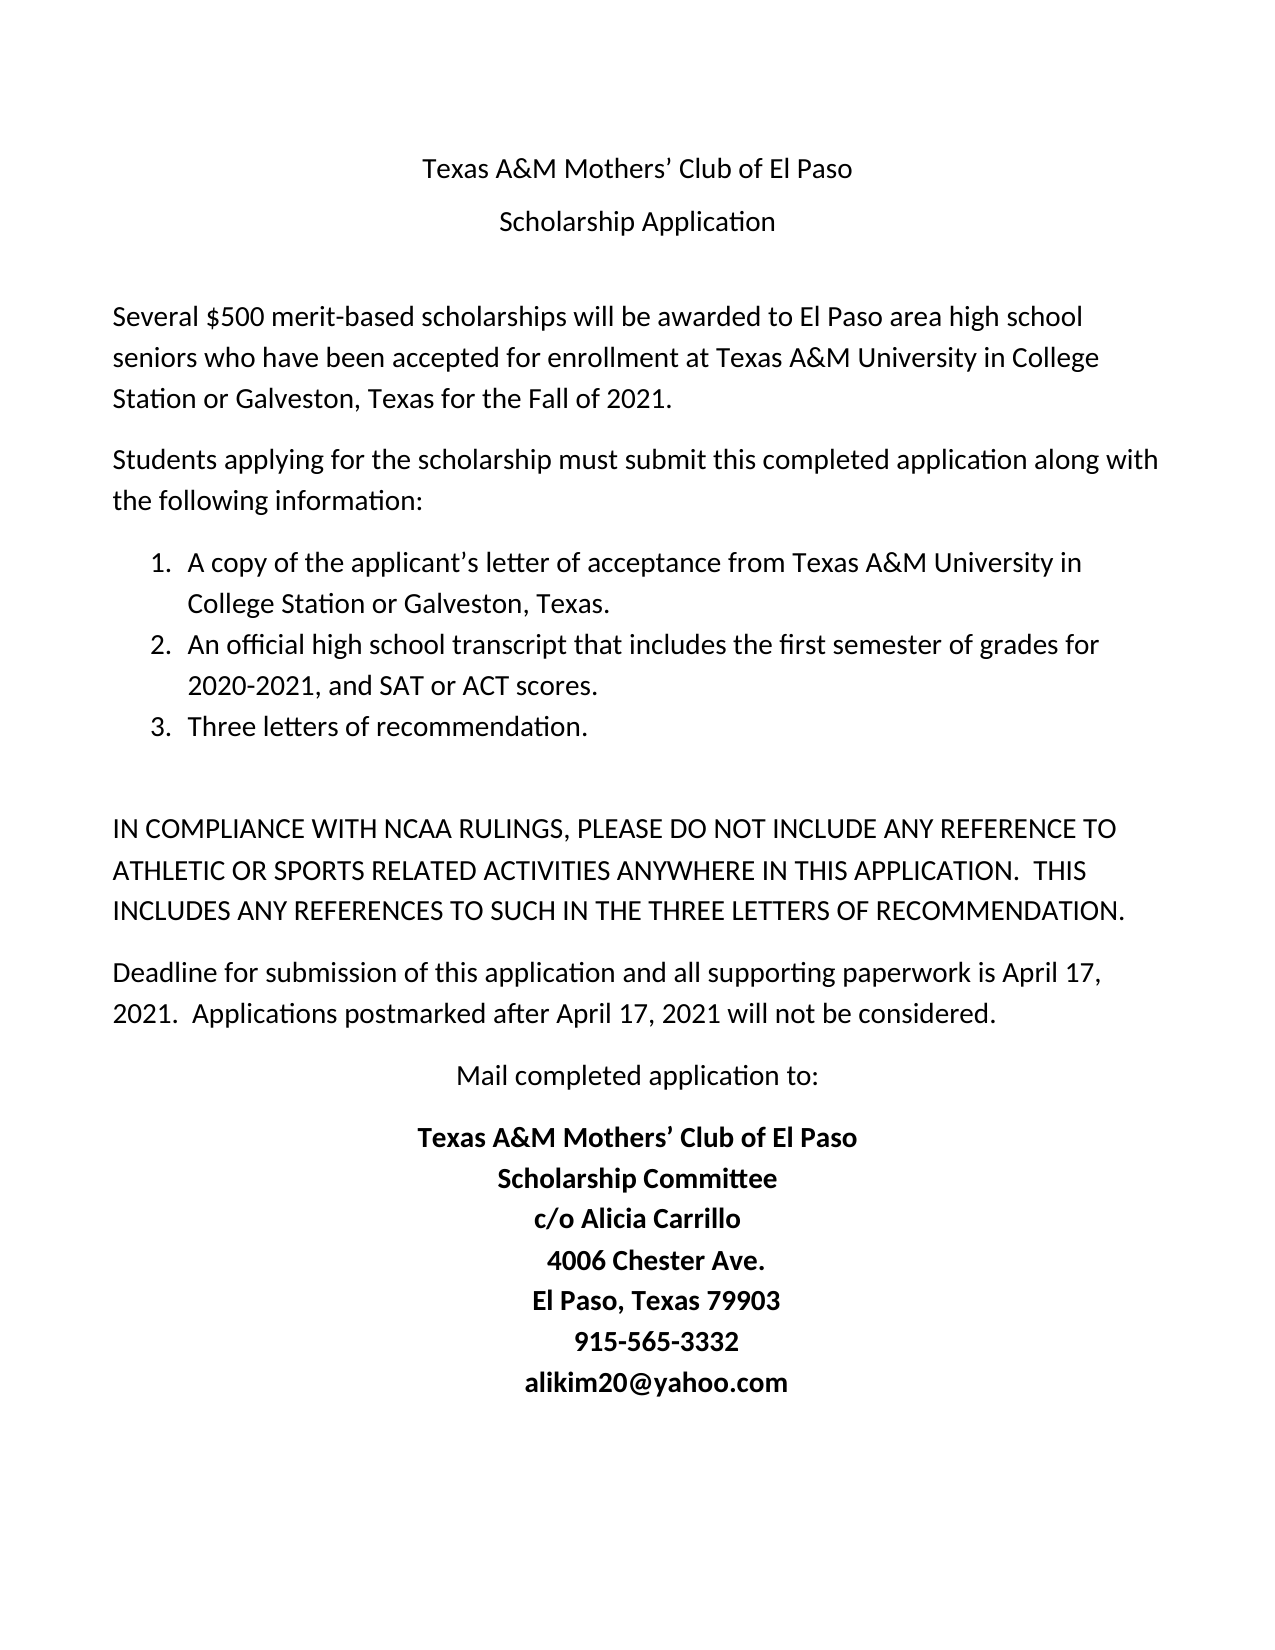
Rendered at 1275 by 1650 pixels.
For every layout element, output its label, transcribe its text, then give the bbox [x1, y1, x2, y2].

text Several $500 merit-based scholarships will be awarded to El Paso area high school seniors who have been accepted for enrollment at Texas A&M University in College Station or Galveston, Texas for the Fall of 2021. [112, 298, 1162, 415]
list 915-565-3332 [150, 1323, 1162, 1359]
list A copy of the applicant’s letter of acceptance from Texas A&M University in College Station or Galveston, Texas. [150, 544, 1162, 621]
list An official high school transcript that includes the first semester of grades for 2020-2021, and SAT or ACT scores. [150, 626, 1162, 703]
text IN COMPLIANCE WITH NCAA RULINGS, PLEASE DO NOT INCLUDE ANY REFERENCE TO ATHLETIC OR SPORTS RELATED ACTIVITIES ANYWHERE IN THIS APPLICATION. THIS INCLUDES ANY REFERENCES TO SUCH IN THE THREE LETTERS OF RECOMMENDATION. [112, 811, 1162, 928]
text Mail completed application to: [112, 1057, 1162, 1093]
text Scholarship Committee [112, 1160, 1162, 1195]
list 4006 Chester Ave. [150, 1242, 1162, 1277]
list El Paso, Texas 79903 [150, 1282, 1162, 1318]
text Scholarship Application [112, 203, 1162, 239]
text Deadline for submission of this application and all supporting paperwork is April 17, 2021. Applications postmarked after April 17, 2021 will not be considered. [112, 954, 1162, 1031]
text Texas A&M Mothers’ Club of El Paso [112, 150, 1162, 186]
list Three letters of recommendation. [150, 708, 1162, 743]
text Texas A&M Mothers’ Club of El Paso [112, 1119, 1162, 1154]
list alikim20@yahoo.com [150, 1364, 1162, 1400]
text Students applying for the scholarship must submit this completed application along with the following information: [112, 441, 1162, 518]
text c/o Alicia Carrillo [112, 1201, 1162, 1236]
